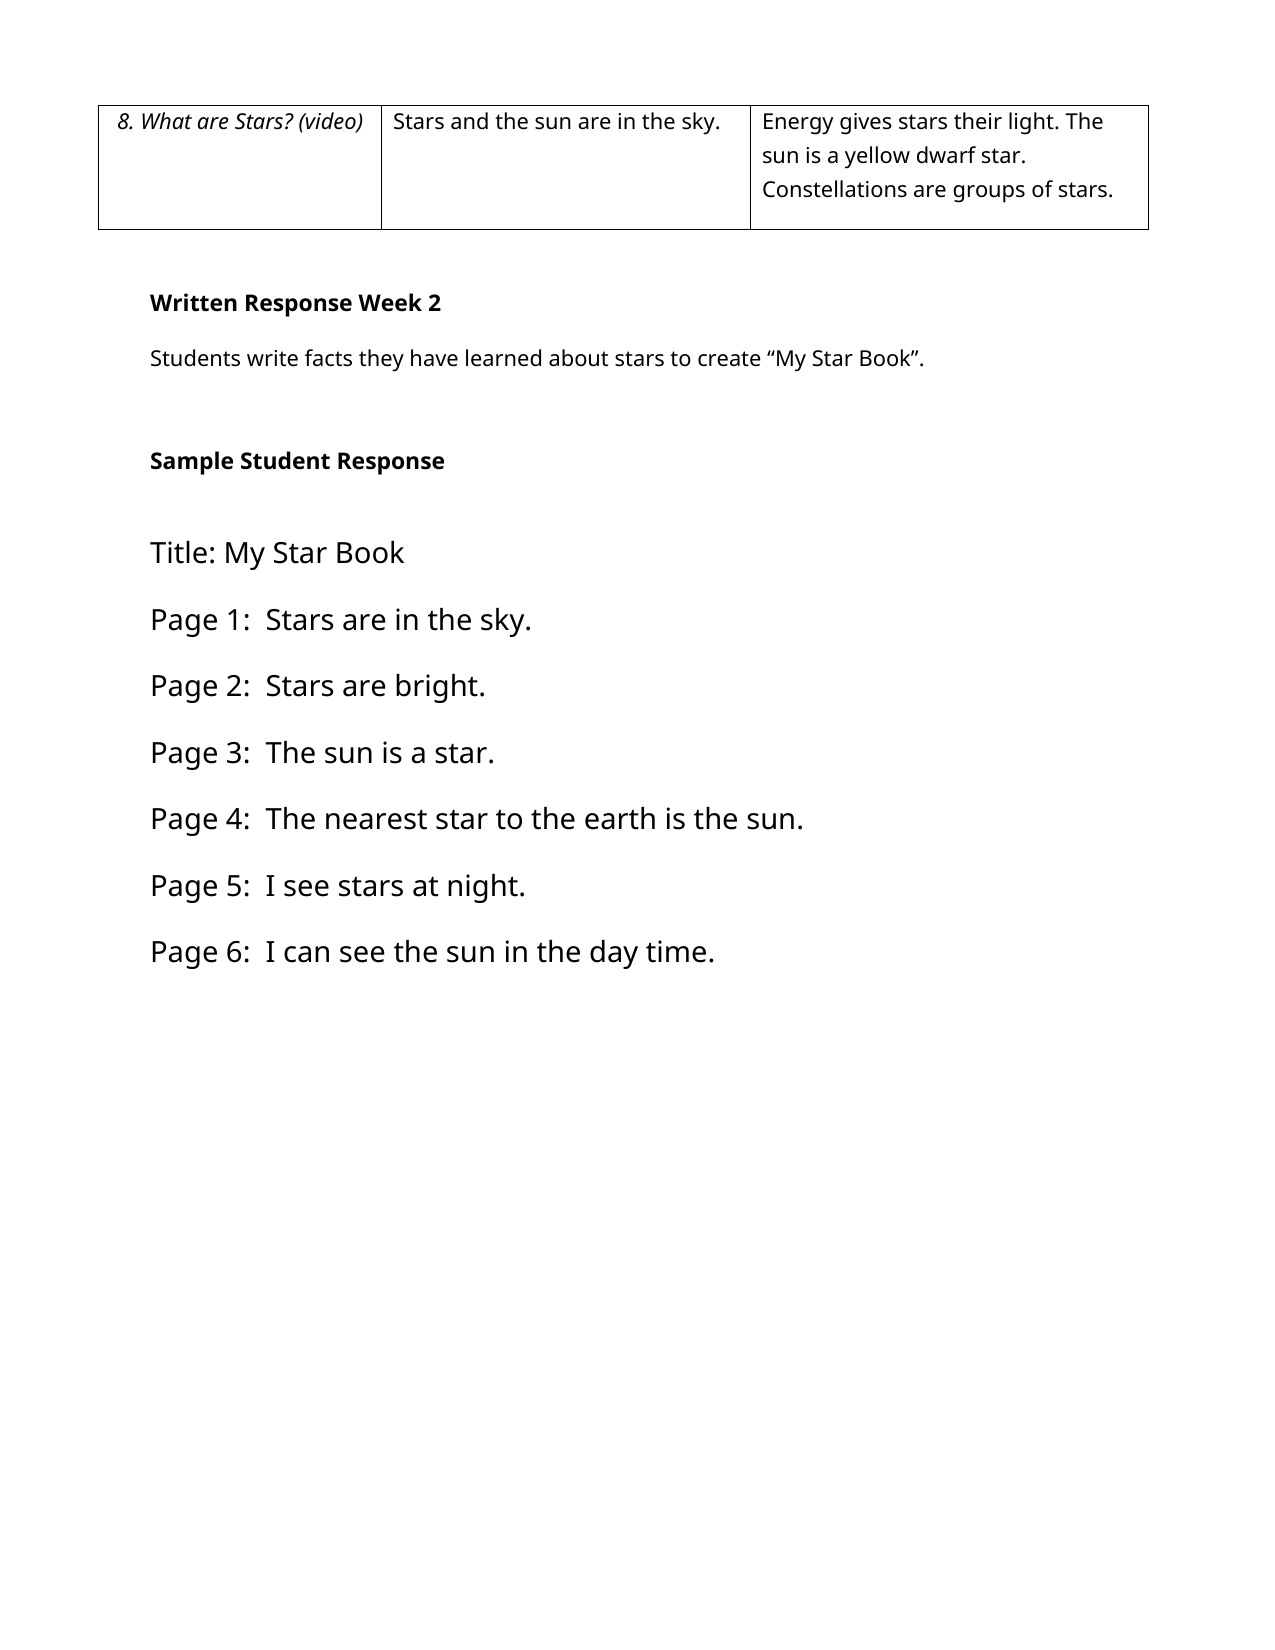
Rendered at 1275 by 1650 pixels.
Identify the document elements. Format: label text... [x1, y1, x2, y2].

table_cell Stars and the sun are in the sky. [382, 106, 750, 229]
text Title: My Star Book [150, 532, 1125, 572]
table_cell Energy gives stars their light. The sun is a yellow dwarf star. Constellations are groups of stars. [751, 106, 1148, 229]
table_cell 8. What are Stars? (video) [99, 106, 381, 229]
text Page 4: The nearest star to the earth is the sun. [150, 798, 1125, 838]
text Written Response Week 2 [150, 287, 1200, 318]
text Students write facts they have learned about stars to create “My Star Book”. [150, 343, 1125, 373]
text Page 5: I see stars at night. [150, 865, 1125, 904]
text Page 1: Stars are in the sky. [150, 599, 1125, 639]
text Sample Student Response [150, 445, 1200, 518]
text Page 3: The sun is a star. [150, 732, 1125, 772]
text Page 2: Stars are bright. [150, 665, 1125, 705]
text Page 6: I can see the sun in the day time. [150, 931, 1125, 971]
